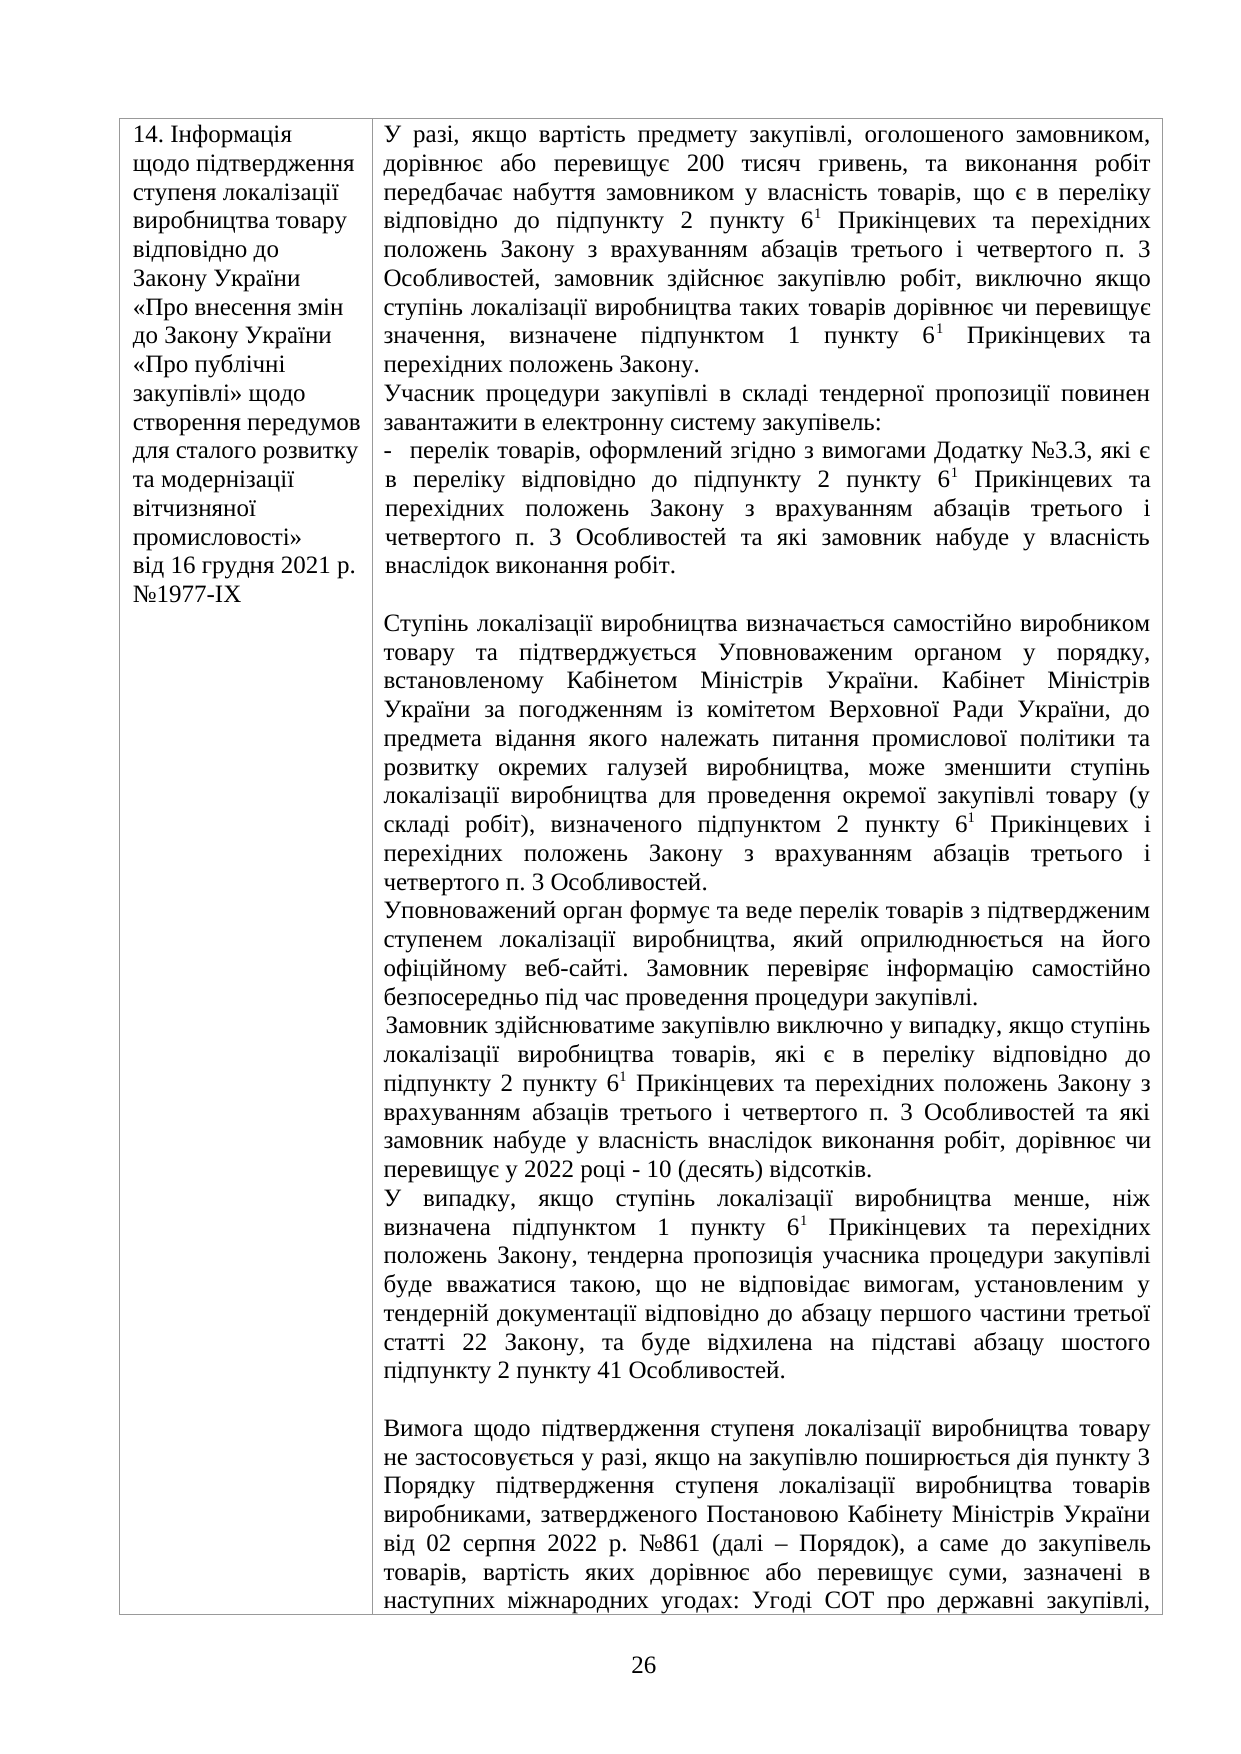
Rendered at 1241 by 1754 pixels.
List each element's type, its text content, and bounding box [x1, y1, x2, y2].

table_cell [120, 119, 372, 1614]
